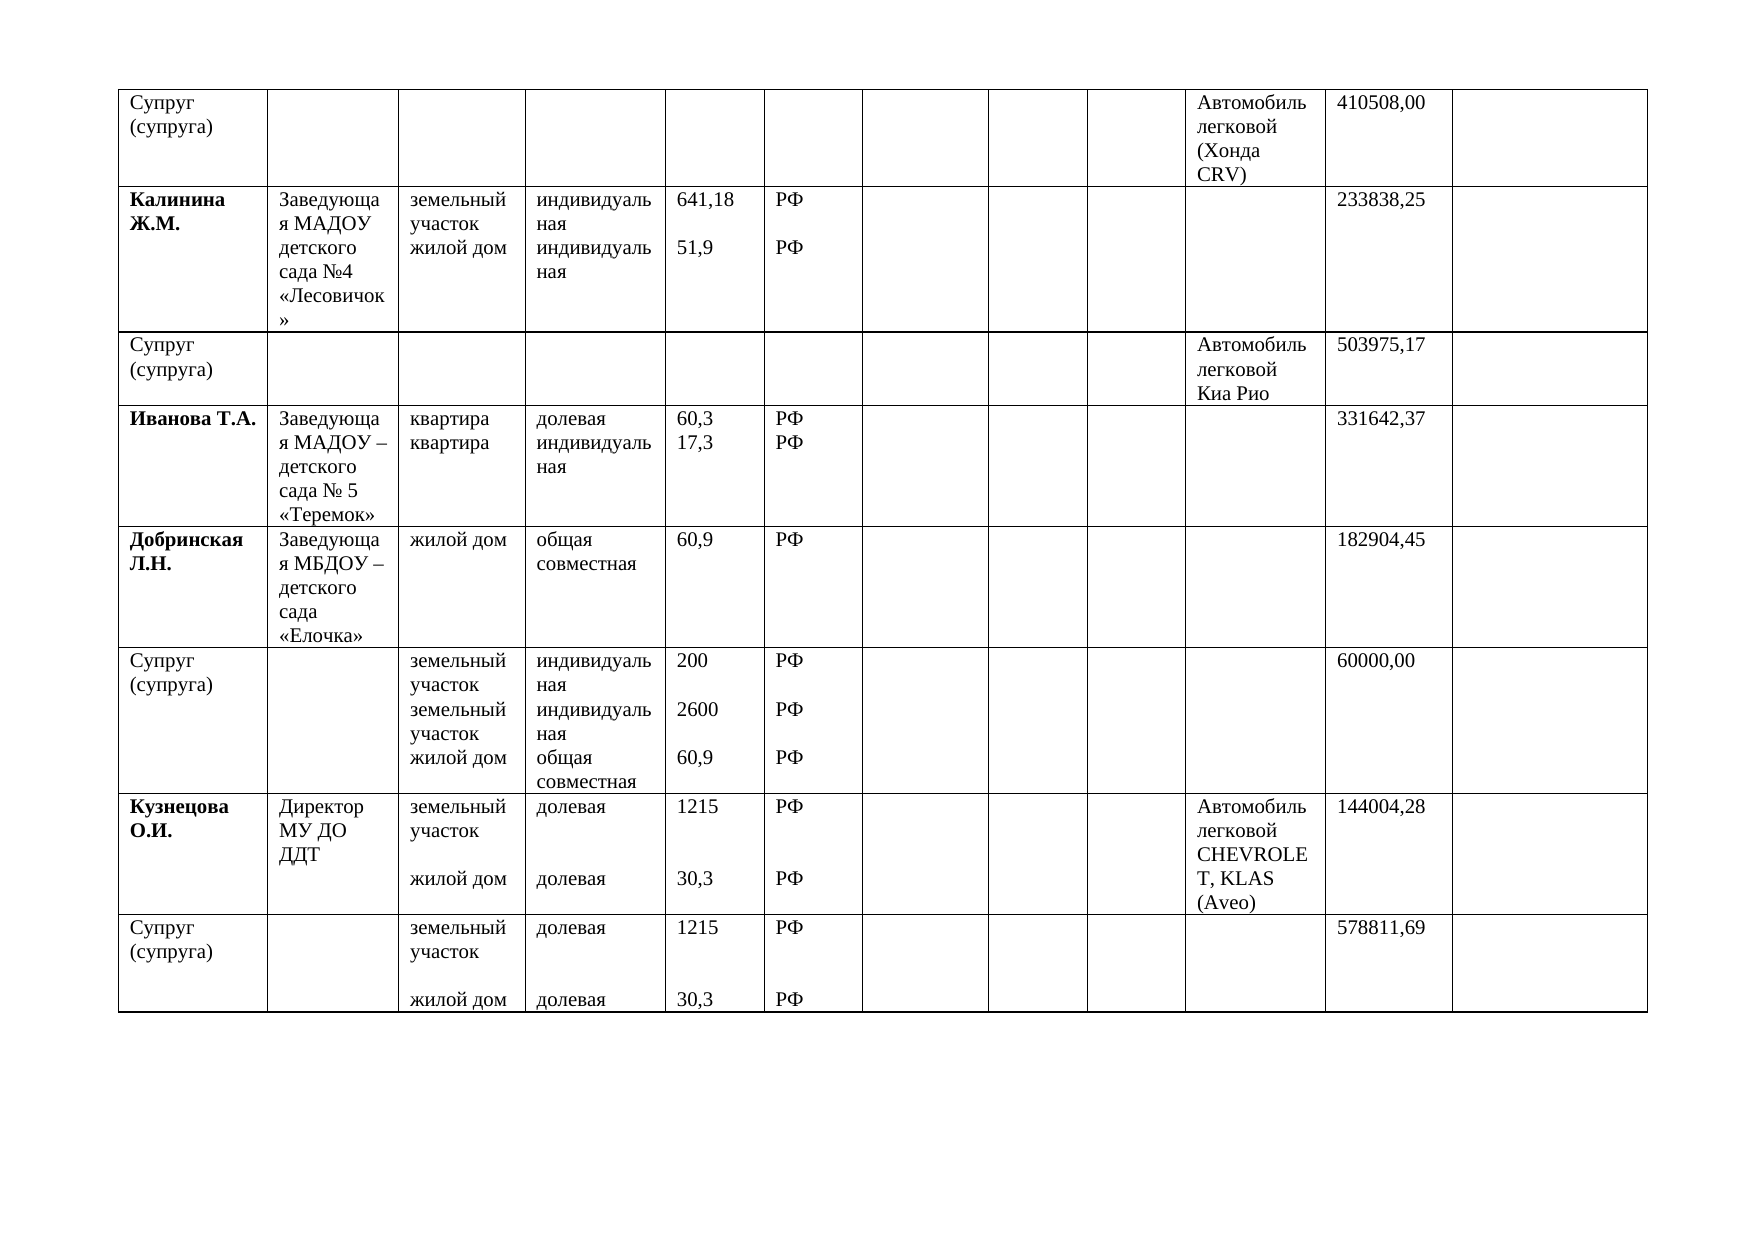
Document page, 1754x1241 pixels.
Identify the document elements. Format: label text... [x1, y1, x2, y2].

table_cell 60,9 [666, 527, 764, 647]
table_cell [268, 915, 398, 1011]
table_cell [1453, 187, 1647, 331]
table_cell [989, 333, 1087, 404]
table_cell индивидуальная индивидуальная общая совместная [526, 648, 665, 793]
table_cell [1088, 648, 1185, 793]
table_cell [399, 90, 525, 186]
table_cell [1186, 527, 1325, 647]
table_cell [1088, 915, 1185, 1011]
table_cell [1088, 794, 1185, 914]
table_cell [989, 648, 1087, 793]
table_cell [863, 333, 988, 404]
table_cell Заведующая МБДОУ – детского сада «Елочка» [268, 527, 398, 647]
table_cell [863, 527, 988, 647]
table_cell [1453, 915, 1647, 1011]
table_cell РФ РФ [765, 794, 862, 914]
table_cell Директор МУ ДО ДДТ [268, 794, 398, 914]
table_cell 144004,28 [1326, 794, 1452, 914]
table_cell 1215 30,3 [666, 915, 764, 1011]
table_cell 60000,00 [1326, 648, 1452, 793]
table_cell 233838,25 [1326, 187, 1452, 331]
table_cell [666, 90, 764, 186]
table_cell [863, 406, 988, 526]
table_cell земельный участок жилой дом [399, 187, 525, 331]
table_cell Супруг (супруга) [119, 90, 267, 186]
table_cell [1088, 90, 1185, 186]
table_cell РФ РФ [765, 406, 862, 526]
table_cell [1453, 794, 1647, 914]
table_cell РФ РФ [765, 915, 862, 1011]
table_cell Калинина Ж.М. [119, 187, 267, 331]
table_cell земельный участок жилой дом [399, 794, 525, 914]
table_cell [863, 648, 988, 793]
table_cell РФ РФ РФ [765, 648, 862, 793]
table_cell земельный участок земельный участок жилой дом [399, 648, 525, 793]
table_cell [399, 915, 525, 1011]
table_cell [989, 187, 1087, 331]
table_cell Супруг (супруга) [119, 915, 267, 1011]
table_cell [1453, 648, 1647, 793]
table_cell Иванова Т.А. [119, 406, 267, 526]
table_cell [526, 90, 665, 186]
table_cell [863, 915, 988, 1011]
table_cell [268, 648, 398, 793]
table_cell [1186, 915, 1325, 1011]
table_cell долевая долевая [526, 915, 665, 1011]
table_cell [863, 90, 988, 186]
table_cell Кузнецова О.И. [119, 794, 267, 914]
table_cell [863, 794, 988, 914]
table_cell Автомобиль легковой Киа Рио [1186, 333, 1325, 404]
table_cell 1215 30,3 [666, 794, 764, 914]
table_cell Заведующая МАДОУ – детского сада № 5 «Теремок» [268, 406, 398, 526]
table_cell индивидуальная индивидуальная [526, 187, 665, 331]
table_cell [1186, 648, 1325, 793]
table_cell 503975,17 [1326, 333, 1452, 404]
table_cell [1453, 90, 1647, 186]
table_cell Супруг (супруга) [119, 333, 267, 404]
table_cell Супруг (супруга) [119, 648, 267, 793]
table_cell [1186, 187, 1325, 331]
table_cell квартира квартира [399, 406, 525, 526]
table_cell 410508,00 [1326, 90, 1452, 186]
table_cell долевая долевая [526, 794, 665, 914]
table_cell [989, 90, 1087, 186]
table_cell Автомобиль легковой (Хонда CRV) [1186, 90, 1325, 186]
table_cell [399, 333, 525, 404]
table_cell 331642,37 [1326, 406, 1452, 526]
table_cell [1186, 406, 1325, 526]
table_cell [765, 333, 862, 404]
table_cell 578811,69 [1326, 915, 1452, 1011]
table_cell [1453, 406, 1647, 526]
table_cell [666, 333, 764, 404]
table_cell [1088, 187, 1185, 331]
table_cell долевая индивидуальная [526, 406, 665, 526]
table_cell [863, 187, 988, 331]
table_cell РФ РФ [765, 187, 862, 331]
table_cell [268, 90, 398, 186]
table_cell [1088, 406, 1185, 526]
table_cell [526, 333, 665, 404]
table_cell 182904,45 [1326, 527, 1452, 647]
table_cell [1088, 527, 1185, 647]
table_cell [989, 915, 1087, 1011]
table_cell [1453, 333, 1647, 404]
table_cell [765, 90, 862, 186]
table_cell жилой дом [399, 527, 525, 647]
table_cell Добринская Л.Н. [119, 527, 267, 647]
table_cell [989, 794, 1087, 914]
table_cell [989, 527, 1087, 647]
table_cell общая совместная [526, 527, 665, 647]
table_cell [1453, 527, 1647, 647]
table_cell 641,18 51,9 [666, 187, 764, 331]
table_cell Автомобиль легковой CHEVROLET, KLAS (Aveo) [1186, 794, 1325, 914]
table_cell РФ [765, 527, 862, 647]
table_cell 60,3 17,3 [666, 406, 764, 526]
table_cell 200 2600 60,9 [666, 648, 764, 793]
table_cell [1088, 333, 1185, 404]
table_cell [989, 406, 1087, 526]
table_cell Заведующая МАДОУ детского сада №4 «Лесовичок» [268, 187, 398, 331]
table_cell [268, 333, 398, 404]
